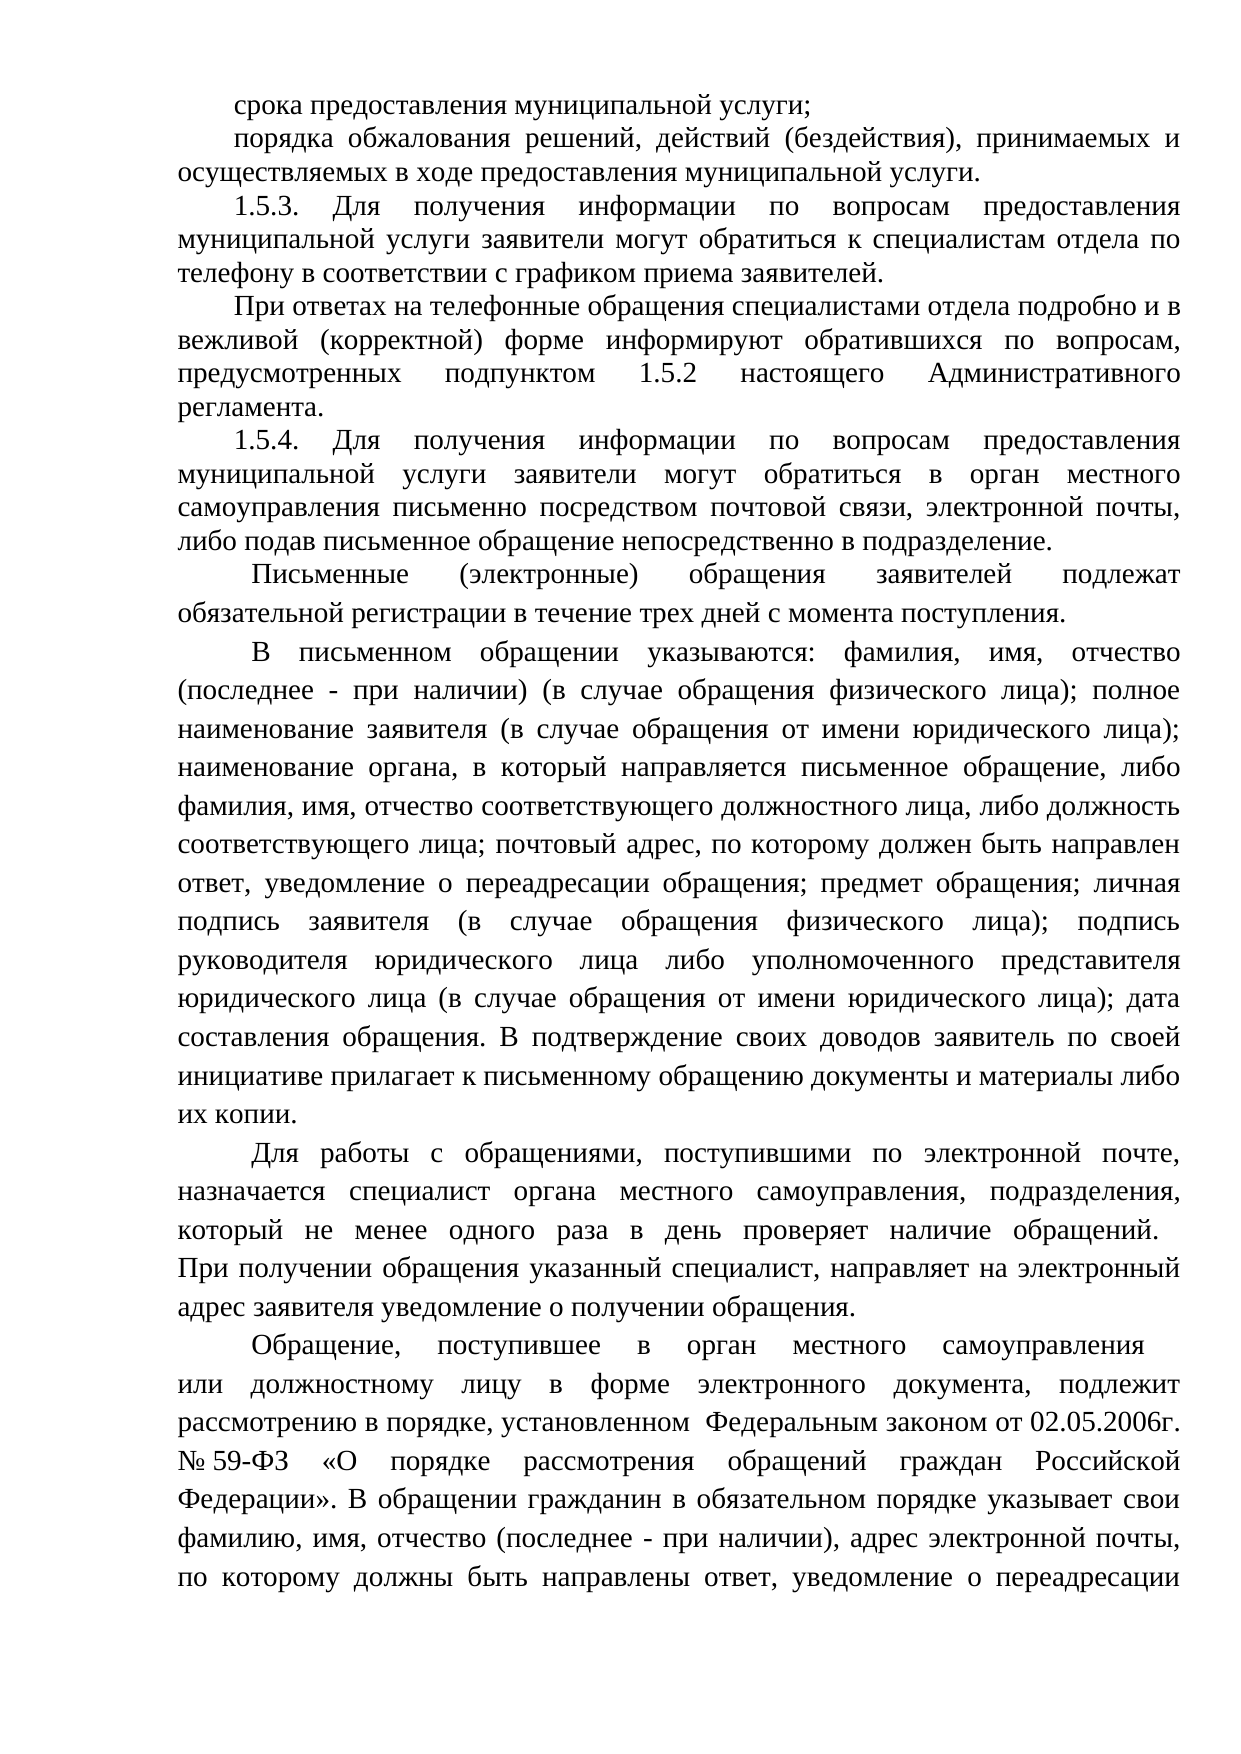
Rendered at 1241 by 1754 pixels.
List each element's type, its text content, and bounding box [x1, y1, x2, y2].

text срока предоставления муниципальной услуги; [177, 87, 1181, 121]
text Письменные (электронные) обращения заявителей подлежат обязательной регистрации в течение трех дней с момента поступления. [177, 557, 1181, 629]
text 1.5.4. Для получения информации по вопросам предоставления муниципальной услуги заявители могут обратиться в орган местного самоуправления письменно посредством почтовой связи, электронной почты, либо подав письменное обращение непосредственно в подразделение. [177, 422, 1181, 557]
text В письменном обращении указываются: фамилия, имя, отчество (последнее - при наличии) (в случае обращения физического лица); полное наименование заявителя (в случае обращения от имени юридического лица); наименование органа, в который направляется письменное обращение, либо фамилия, имя, отчество соответствующего должностного лица, либо должность соответствующего лица; почтовый адрес, по которому должен быть направлен ответ, уведомление о переадресации обращения; предмет обращения; личная подпись заявителя (в случае обращения физического лица); подпись руководителя юридического лица либо уполномоченного представителя юридического лица (в случае обращения от имени юридического лица); дата составления обращения. В подтверждение своих доводов заявитель по своей инициативе прилагает к письменному обращению документы и материалы либо их копии. [177, 634, 1181, 1130]
text При ответах на телефонные обращения специалистами отдела подробно и в вежливой (корректной) форме информируют обратившихся по вопросам, предусмотренных подпунктом 1.5.2 настоящего Административного регламента. [177, 288, 1181, 422]
text 1.5.3. Для получения информации по вопросам предоставления муниципальной услуги заявители могут обратиться к специалистам отдела по телефону в соответствии с графиком приема заявителей. [177, 188, 1181, 288]
text Для работы с обращениями, поступившими по электронной почте, назначается специалист органа местного самоуправления, подразделения, который не менее одного раза в день проверяет наличие обращений. При получении обращения указанный специалист, направляет на электронный адрес заявителя уведомление о получении обращения. [177, 1135, 1181, 1322]
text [177, 1327, 1181, 1366]
text порядка обжалования решений, действий (бездействия), принимаемых и осуществляемых в ходе предоставления муниципальной услуги. [177, 121, 1181, 188]
